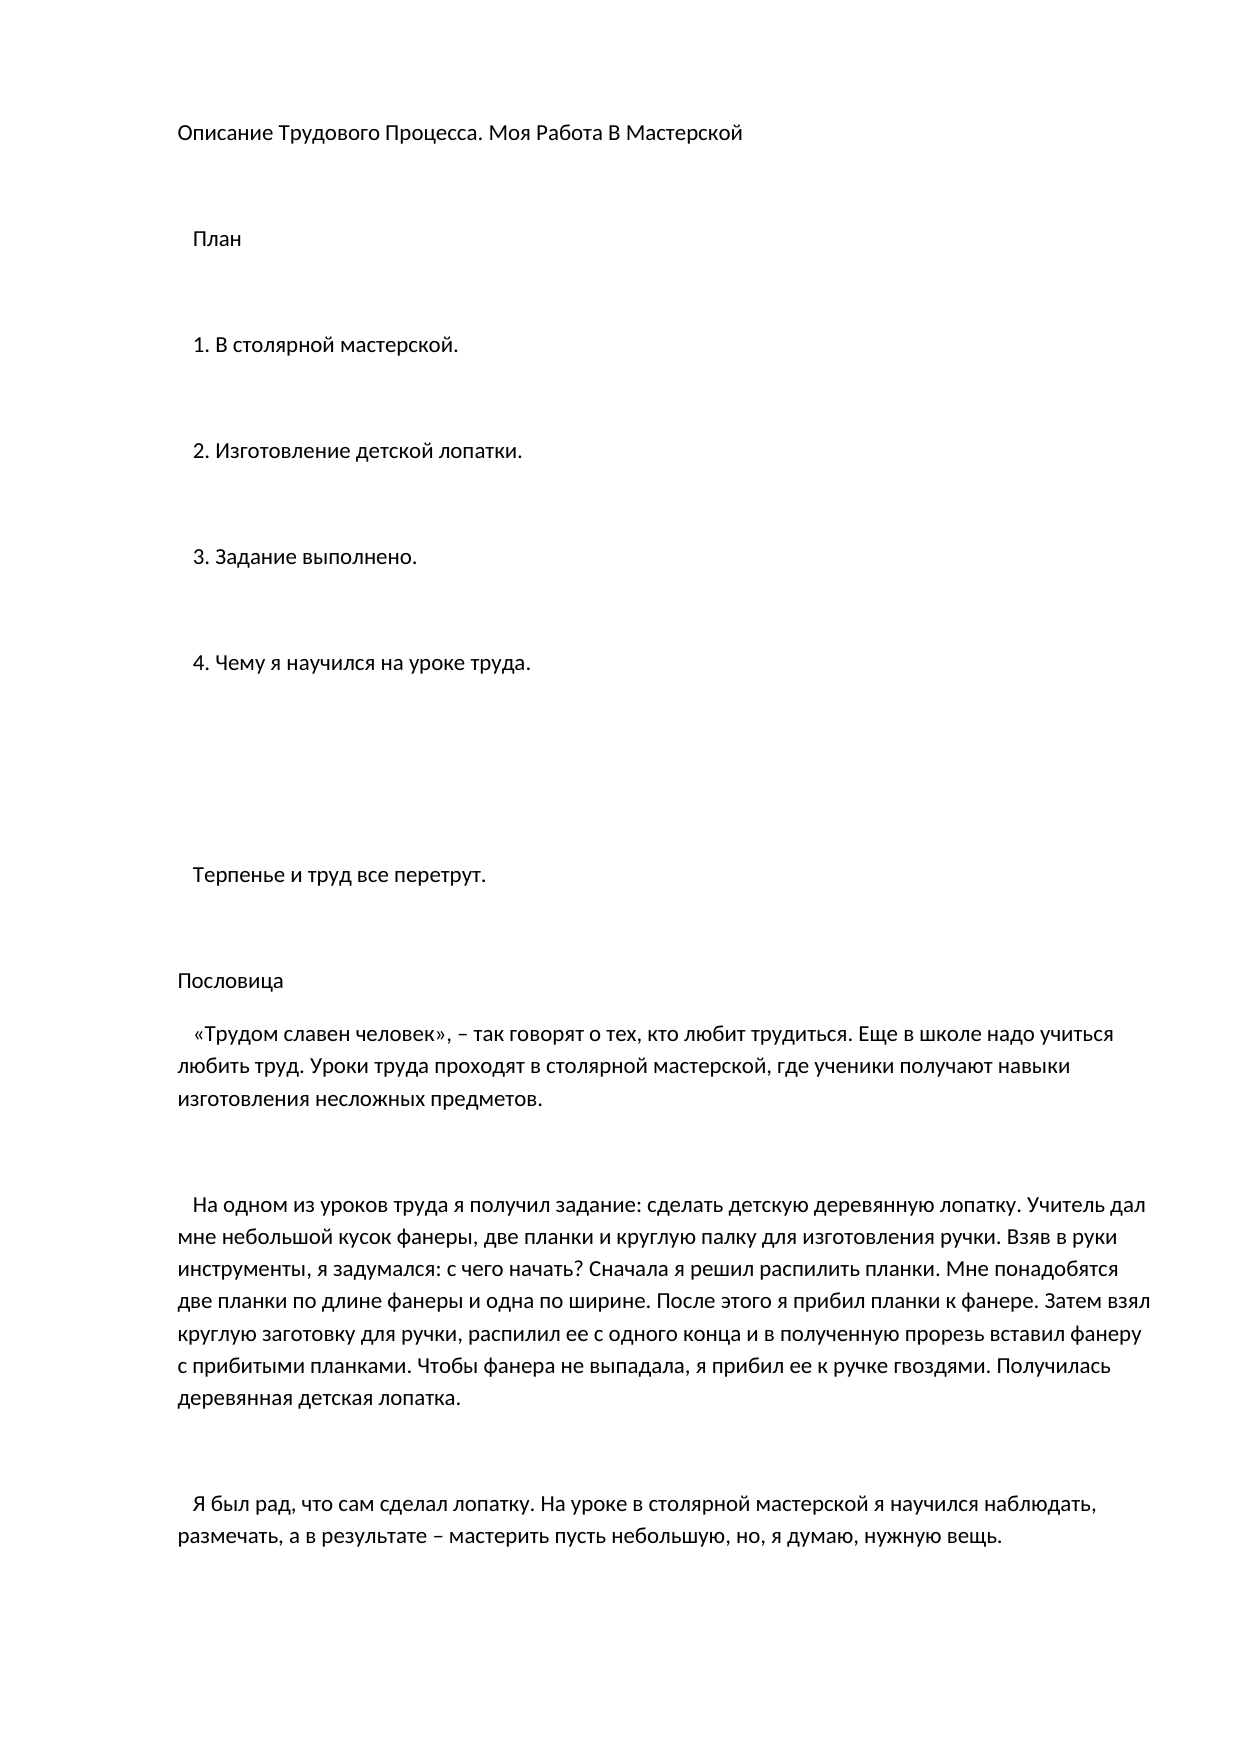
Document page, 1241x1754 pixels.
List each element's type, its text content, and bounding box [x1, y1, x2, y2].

text На одном из уроков труда я получил задание: сделать детскую деревянную лопатку. Учитель дал мне небольшой кусок фанеры, две планки и круглую палку для изготовления ручки. Взяв в руки инструменты, я задумался: с чего начать? Сначала я решил распилить планки. Мне понадобятся две планки по длине фанеры и одна по ширине. После этого я прибил планки к фанере. Затем взял круглую заготовку для ручки, распилил ее с одного конца и в полученную прорезь вставил фанеру с прибитыми планками. Чтобы фанера не выпадала, я прибил ее к ручке гвоздями. Получилась деревянная детская лопатка. [177, 1190, 1152, 1411]
text 2. Изготовление детской лопатки. [177, 436, 1152, 464]
text Терпенье и труд все перетрут. [177, 860, 1152, 888]
text Я был рад, что сам сделал лопатку. На уроке в столярной мастерской я научился наблюдать, размечать, а в результате – мастерить пусть небольшую, но, я думаю, нужную вещь. [177, 1489, 1152, 1549]
text Описание Трудового Процесса. Моя Работа В Мастерской [177, 118, 1152, 146]
text «Трудом славен человек», – так говорят о тех, кто любит трудиться. Еще в школе надо учиться любить труд. Уроки труда проходят в столярной мастерской, где ученики получают навыки изготовления несложных предметов. [177, 1019, 1152, 1112]
text 1. В столярной мастерской. [177, 330, 1152, 358]
text План [177, 224, 1152, 252]
text 4. Чему я научился на уроке труда. [177, 648, 1152, 676]
text Пословица [177, 966, 1152, 994]
text 3. Задание выполнено. [177, 542, 1152, 570]
